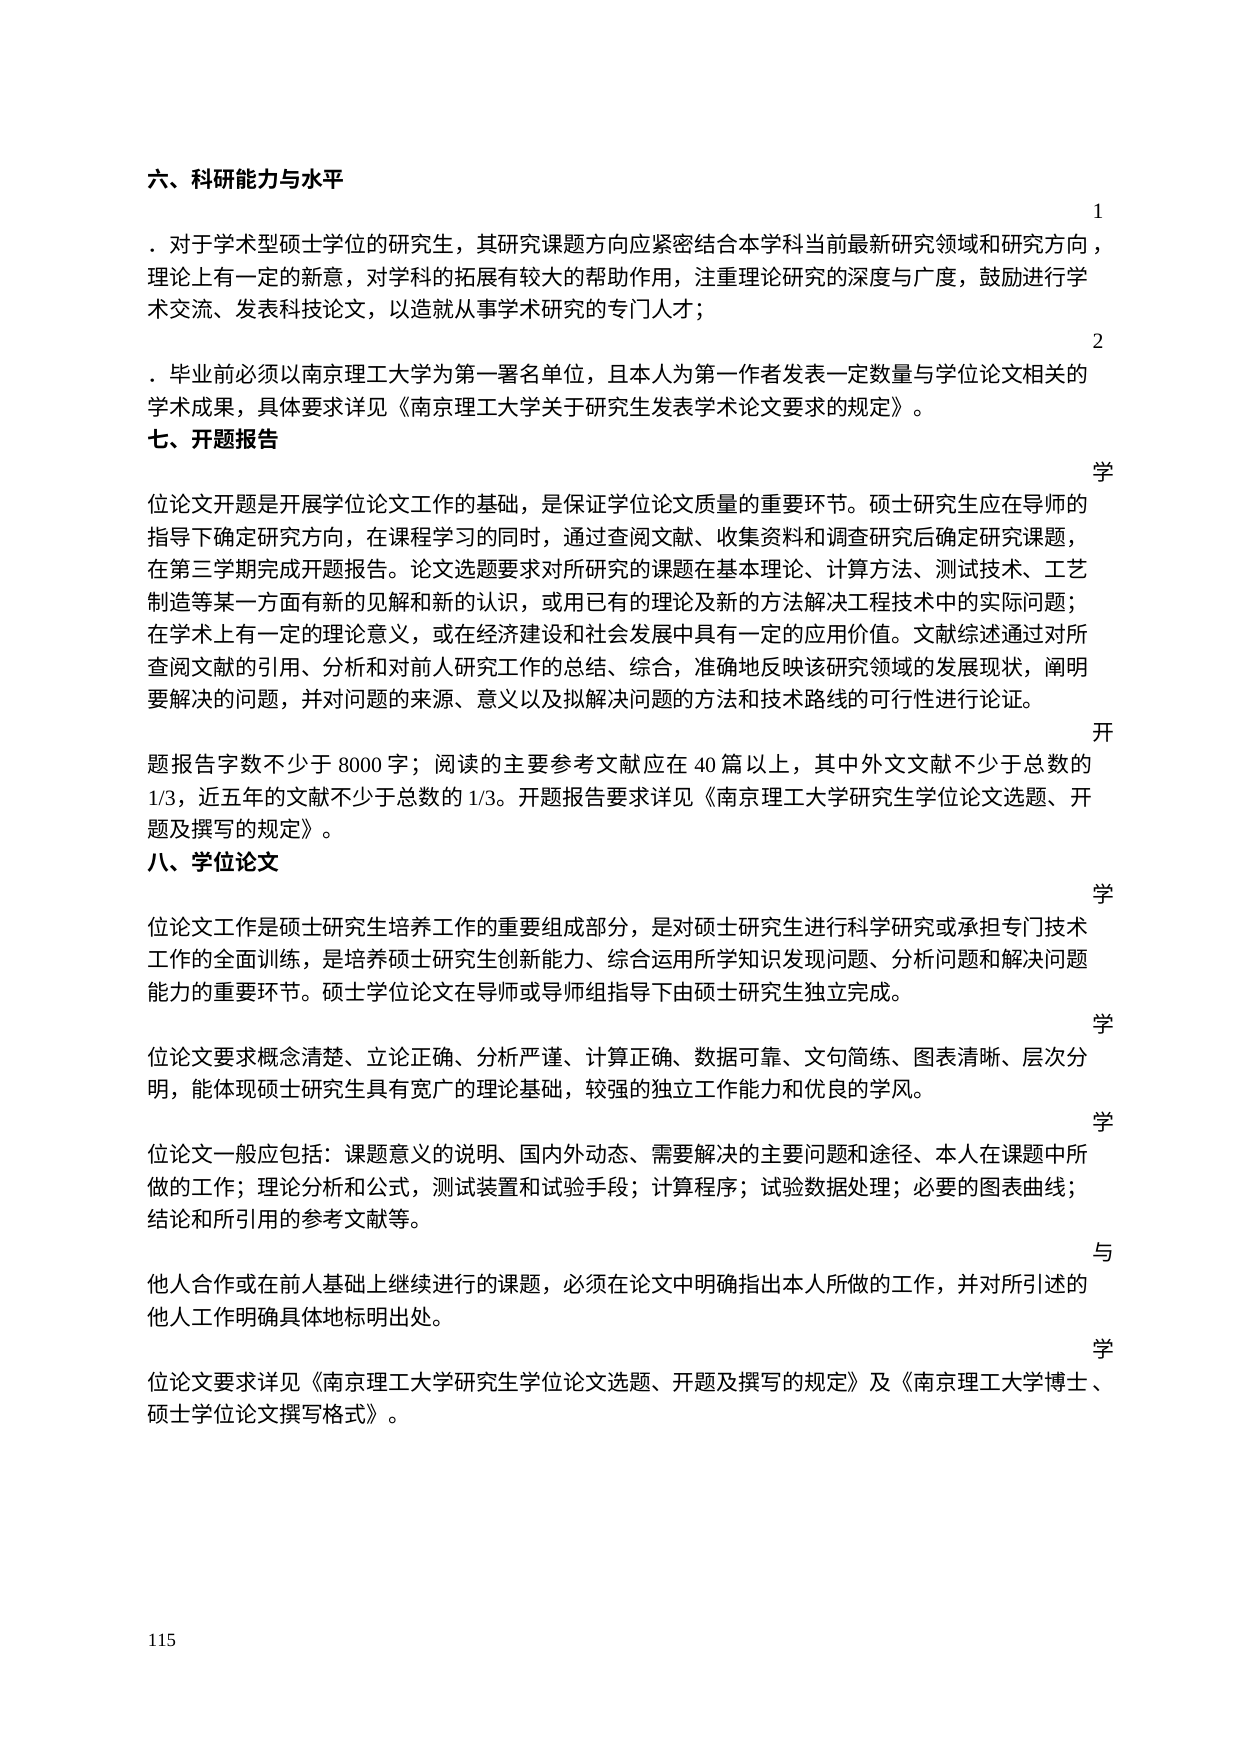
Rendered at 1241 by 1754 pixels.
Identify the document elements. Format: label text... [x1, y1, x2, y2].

text 与他人合作或在前人基础上继续进行的课题，必须在论文中明确指出本人所做的工作，并对所引述的他人工作明确具体地标明出处。 [148, 1234, 1092, 1332]
text 1．对于学术型硕士学位的研究生，其研究课题方向应紧密结合本学科当前最新研究领域和研究方向，理论上有一定的新意，对学科的拓展有较大的帮助作用，注重理论研究的深度与广度，鼓励进行学术交流、发表科技论文，以造就从事学术研究的专门人才； [148, 194, 1092, 324]
text 学位论文开题是开展学位论文工作的基础，是保证学位论文质量的重要环节。硕士研究生应在导师的指导下确定研究方向，在课程学习的同时，通过查阅文献、收集资料和调查研究后确定研究课题，在第三学期完成开题报告。论文选题要求对所研究的课题在基本理论、计算方法、测试技术、工艺制造等某一方面有新的见解和新的认识，或用已有的理论及新的方法解决工程技术中的实际问题；在学术上有一定的理论意义，或在经济建设和社会发展中具有一定的应用价值。文献综述通过对所查阅文献的引用、分析和对前人研究工作的总结、综合，准确地反映该研究领域的发展现状，阐明要解决的问题，并对问题的来源、意义以及拟解决问题的方法和技术路线的可行性进行论证。 [148, 454, 1092, 714]
text 学位论文要求概念清楚、立论正确、分析严谨、计算正确、数据可靠、文句简练、图表清晰、层次分明，能体现硕士研究生具有宽广的理论基础，较强的独立工作能力和优良的学风。 [148, 1007, 1092, 1104]
text 八、学位论文 [148, 844, 1092, 877]
text 2．毕业前必须以南京理工大学为第一署名单位，且本人为第一作者发表一定数量与学位论文相关的学术成果，具体要求详见《南京理工大学关于研究生发表学术论文要求的规定》。 [148, 324, 1092, 422]
text 学位论文工作是硕士研究生培养工作的重要组成部分，是对硕士研究生进行科学研究或承担专门技术工作的全面训练，是培养硕士研究生创新能力、综合运用所学知识发现问题、分析问题和解决问题能力的重要环节。硕士学位论文在导师或导师组指导下由硕士研究生独立完成。 [148, 877, 1092, 1007]
text 六、科研能力与水平 [148, 162, 1092, 194]
text 学位论文一般应包括：课题意义的说明、国内外动态、需要解决的主要问题和途径、本人在课题中所做的工作；理论分析和公式，测试装置和试验手段；计算程序；试验数据处理；必要的图表曲线；结论和所引用的参考文献等。 [148, 1104, 1092, 1234]
text 七、开题报告 [148, 422, 1092, 454]
text 学位论文要求详见《南京理工大学研究生学位论文选题、开题及撰写的规定》及《南京理工大学博士、硕士学位论文撰写格式》。 [148, 1332, 1092, 1429]
text 开题报告字数不少于8000字；阅读的主要参考文献应在40篇以上，其中外文文献不少于总数的1/3，近五年的文献不少于总数的1/3。开题报告要求详见《南京理工大学研究生学位论文选题、开题及撰写的规定》。 [148, 714, 1092, 844]
